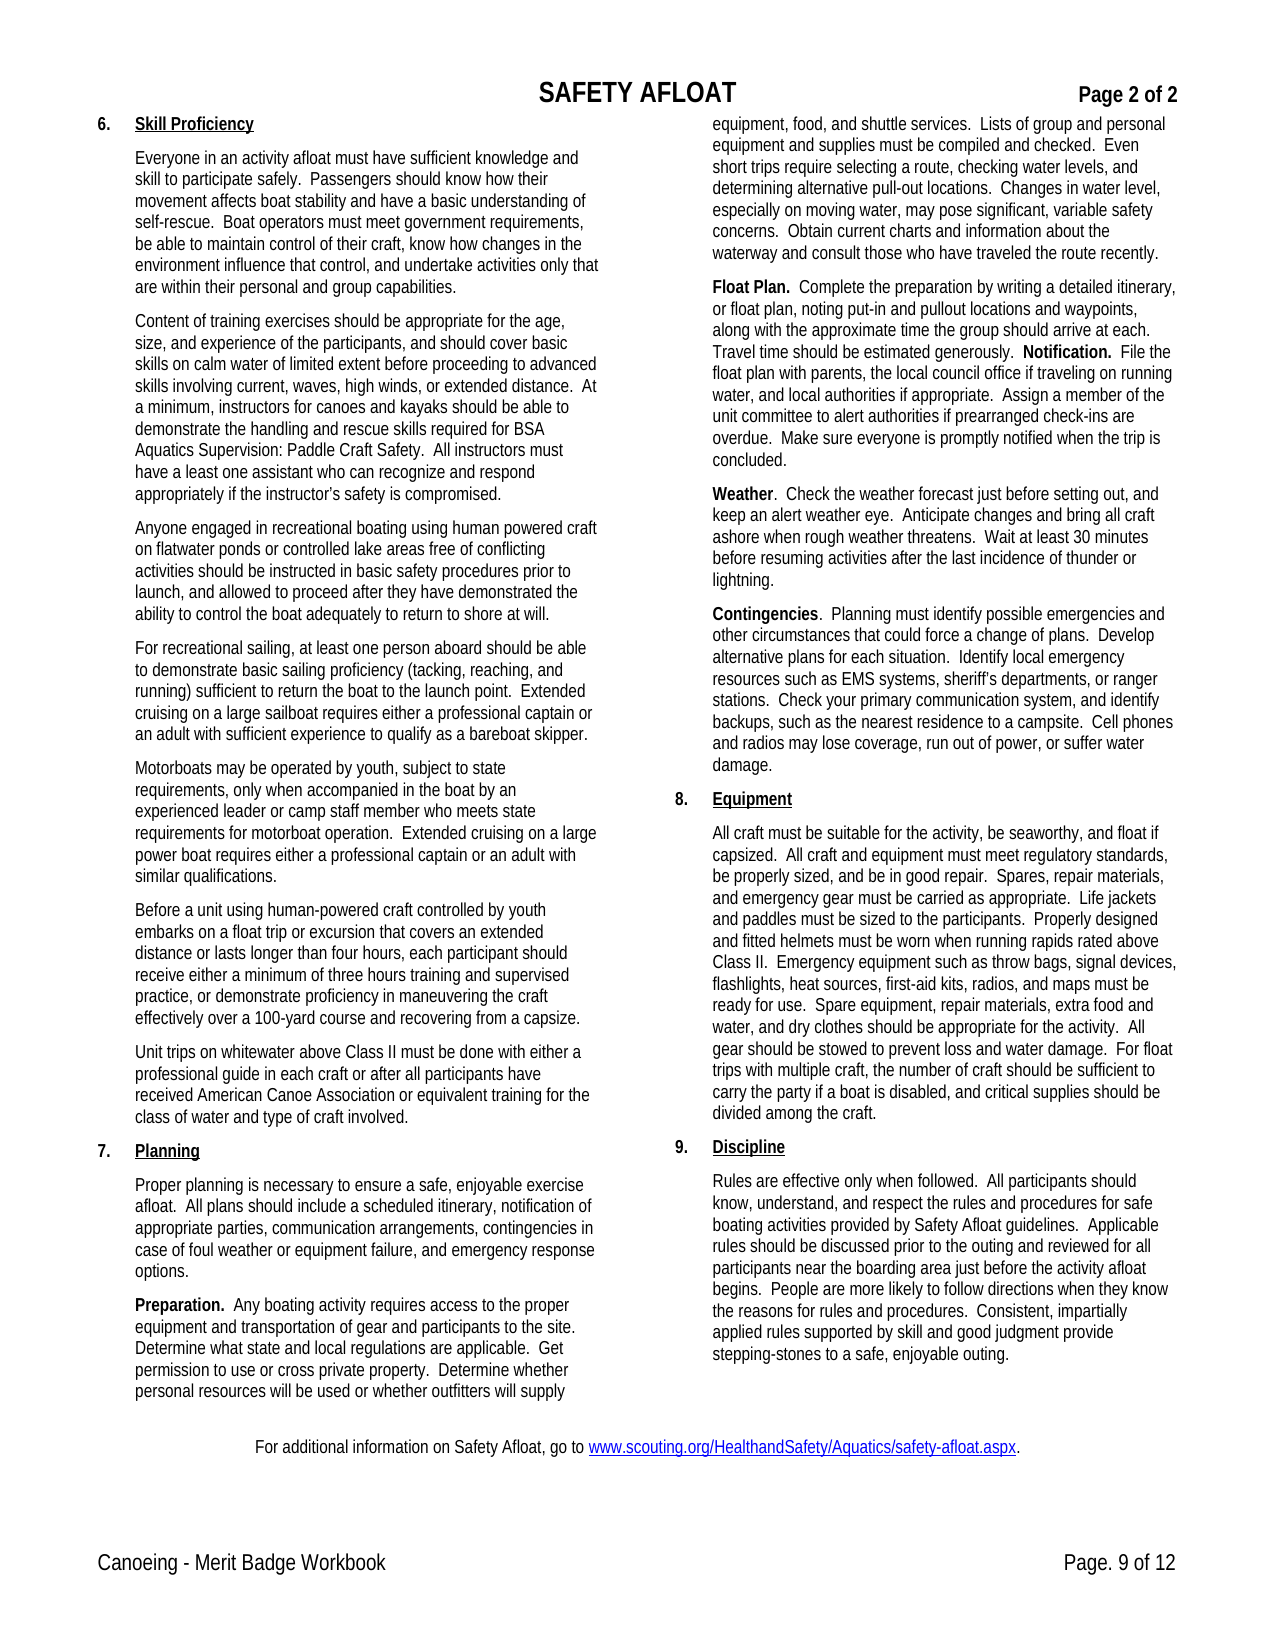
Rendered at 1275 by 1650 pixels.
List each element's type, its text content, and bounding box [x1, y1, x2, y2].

text Motorboats may be operated by youth, subject to state requirements, only when accompanied in the boat by an experienced leader or camp staff member who meets state requirements for motorboat operation. Extended cruising on a large power boat requires either a professional captain or an adult with similar qualifications. [135, 757, 600, 887]
list Equipment [675, 788, 1177, 809]
text All craft must be suitable for the activity, be seaworthy, and float if capsized. All craft and equipment must meet regulatory standards, be properly sized, and be in good repair. Spares, repair materials, and emergency gear must be carried as appropriate. Life jackets and paddles must be sized to the participants. Properly designed and fitted helmets must be worn when running rapids rated above Class II. Emergency equipment such as throw bags, signal devices, flashlights, heat sources, first-aid kits, radios, and maps must be ready for use. Spare equipment, repair materials, extra food and water, and dry clothes should be appropriate for the activity. All gear should be stowed to prevent loss and water damage. For float trips with multiple craft, the number of craft should be sufficient to carry the party if a boat is disabled, and critical supplies should be divided among the craft. [712, 822, 1177, 1124]
text Rules are effective only when followed. All participants should know, understand, and respect the rules and procedures for safe boating activities provided by Safety Afloat guidelines. Applicable rules should be discussed prior to the outing and reviewed for all participants near the boarding area just before the activity afloat begins. People are more likely to follow directions when they know the reasons for rules and procedures. Consistent, impartially applied rules supported by skill and good judgment provide stepping-stones to a safe, enjoyable outing. [712, 1170, 1177, 1364]
text Contingencies. Planning must identify possible emergencies and other circumstances that could force a change of plans. Develop alternative plans for each situation. Identify local emergency resources such as EMS systems, sheriff’s departments, or ranger stations. Check your primary communication system, and identify backups, such as the nearest residence to a campsite. Cell phones and radios may lose coverage, run out of power, or suffer water damage. [712, 603, 1177, 775]
text Everyone in an activity afloat must have sufficient knowledge and skill to participate safely. Passengers should know how their movement affects boat stability and have a basic understanding of self-rescue. Boat operators must meet government requirements, be able to maintain control of their craft, know how changes in the environment influence that control, and undertake activities only that are within their personal and group capabilities. [135, 147, 600, 297]
list Skill Proficiency [97, 112, 600, 134]
text Weather. Check the weather forecast just before setting out, and keep an alert weather eye. Anticipate changes and bring all craft ashore when rough weather threatens. Wait at least 30 minutes before resuming activities after the last incidence of thunder or lightning. [712, 482, 1177, 590]
text Anyone engaged in recreational boating using human powered craft on flatwater ponds or controlled lake areas free of conflicting activities should be instructed in basic safety procedures prior to launch, and allowed to proceed after they have demonstrated the ability to control the boat adequately to return to shore at will. [135, 517, 600, 624]
text For recreational sailing, at least one person aboard should be able to demonstrate basic sailing proficiency (tacking, reaching, and running) sufficient to return the boat to the launch point. Extended cruising on a large sailboat requires either a professional captain or an adult with sufficient experience to qualify as a bareboat skipper. [135, 637, 600, 745]
text Before a unit using human-powered craft controlled by youth embarks on a float trip or excursion that covers an extended distance or lasts longer than four hours, each participant should receive either a minimum of three hours training and supervised practice, or demonstrate proficiency in maneuvering the craft effectively over a 100-yard course and recovering from a capsize. [135, 899, 600, 1028]
text Float Plan. Complete the preparation by writing a detailed itinerary, or float plan, noting put-in and pullout locations and waypoints, along with the approximate time the group should arrive at each. Travel time should be estimated generously. Notification. File the float plan with parents, the local council office if traveling on running water, and local authorities if appropriate. Assign a member of the unit committee to alert authorities if prearranged check-ins are overdue. Make sure everyone is promptly notified when the trip is concluded. [712, 276, 1177, 470]
text For additional information on Safety Afloat, go to www.scouting.org/HealthandSafety/Aquatics/safety-afloat.aspx. [97, 1414, 1177, 1457]
text Proper planning is necessary to ensure a safe, enjoyable exercise afloat. All plans should include a scheduled itinerary, notification of appropriate parties, communication arrangements, contingencies in case of foul weather or equipment failure, and emergency response options. [135, 1174, 600, 1282]
text Preparation. Any boating activity requires access to the proper equipment and transportation of gear and participants to the site. Determine what state and local regulations are applicable. Get permission to use or cross private property. Determine whether personal resources will be used or whether outfitters will supply equipment, food, and shuttle services. Lists of group and personal equipment and supplies must be compiled and checked. Even short trips require selecting a route, checking water levels, and determining alternative pull-out locations. Changes in water level, especially on moving water, may pose significant, variable safety concerns. Obtain current charts and information about the waterway and consult those who have traveled the route recently. [712, 112, 1177, 263]
text Content of training exercises should be appropriate for the age, size, and experience of the participants, and should cover basic skills on calm water of limited extent before proceeding to advanced skills involving current, waves, high winds, or extended distance. At a minimum, instructors for canoes and kayaks should be able to demonstrate the handling and rescue skills required for BSA Aquatics Supervision: Paddle Craft Safety. All instructors must have a least one assistant who can recognize and respond appropriately if the instructor’s safety is compromised. [135, 310, 600, 504]
text Unit trips on whitewater above Class II must be done with either a professional guide in each craft or after all participants have received American Canoe Association or equivalent training for the class of water and type of craft involved. [135, 1041, 600, 1127]
text Preparation. Any boating activity requires access to the proper equipment and transportation of gear and participants to the site. Determine what state and local regulations are applicable. Get permission to use or cross private property. Determine whether personal resources will be used or whether outfitters will supply equipment, food, and shuttle services. Lists of group and personal equipment and supplies must be compiled and checked. Even short trips require selecting a route, checking water levels, and determining alternative pull-out locations. Changes in water level, especially on moving water, may pose significant, variable safety concerns. Obtain current charts and information about the waterway and consult those who have traveled the route recently. [135, 1294, 600, 1402]
list Discipline [675, 1136, 1177, 1158]
list Planning [97, 1140, 600, 1161]
